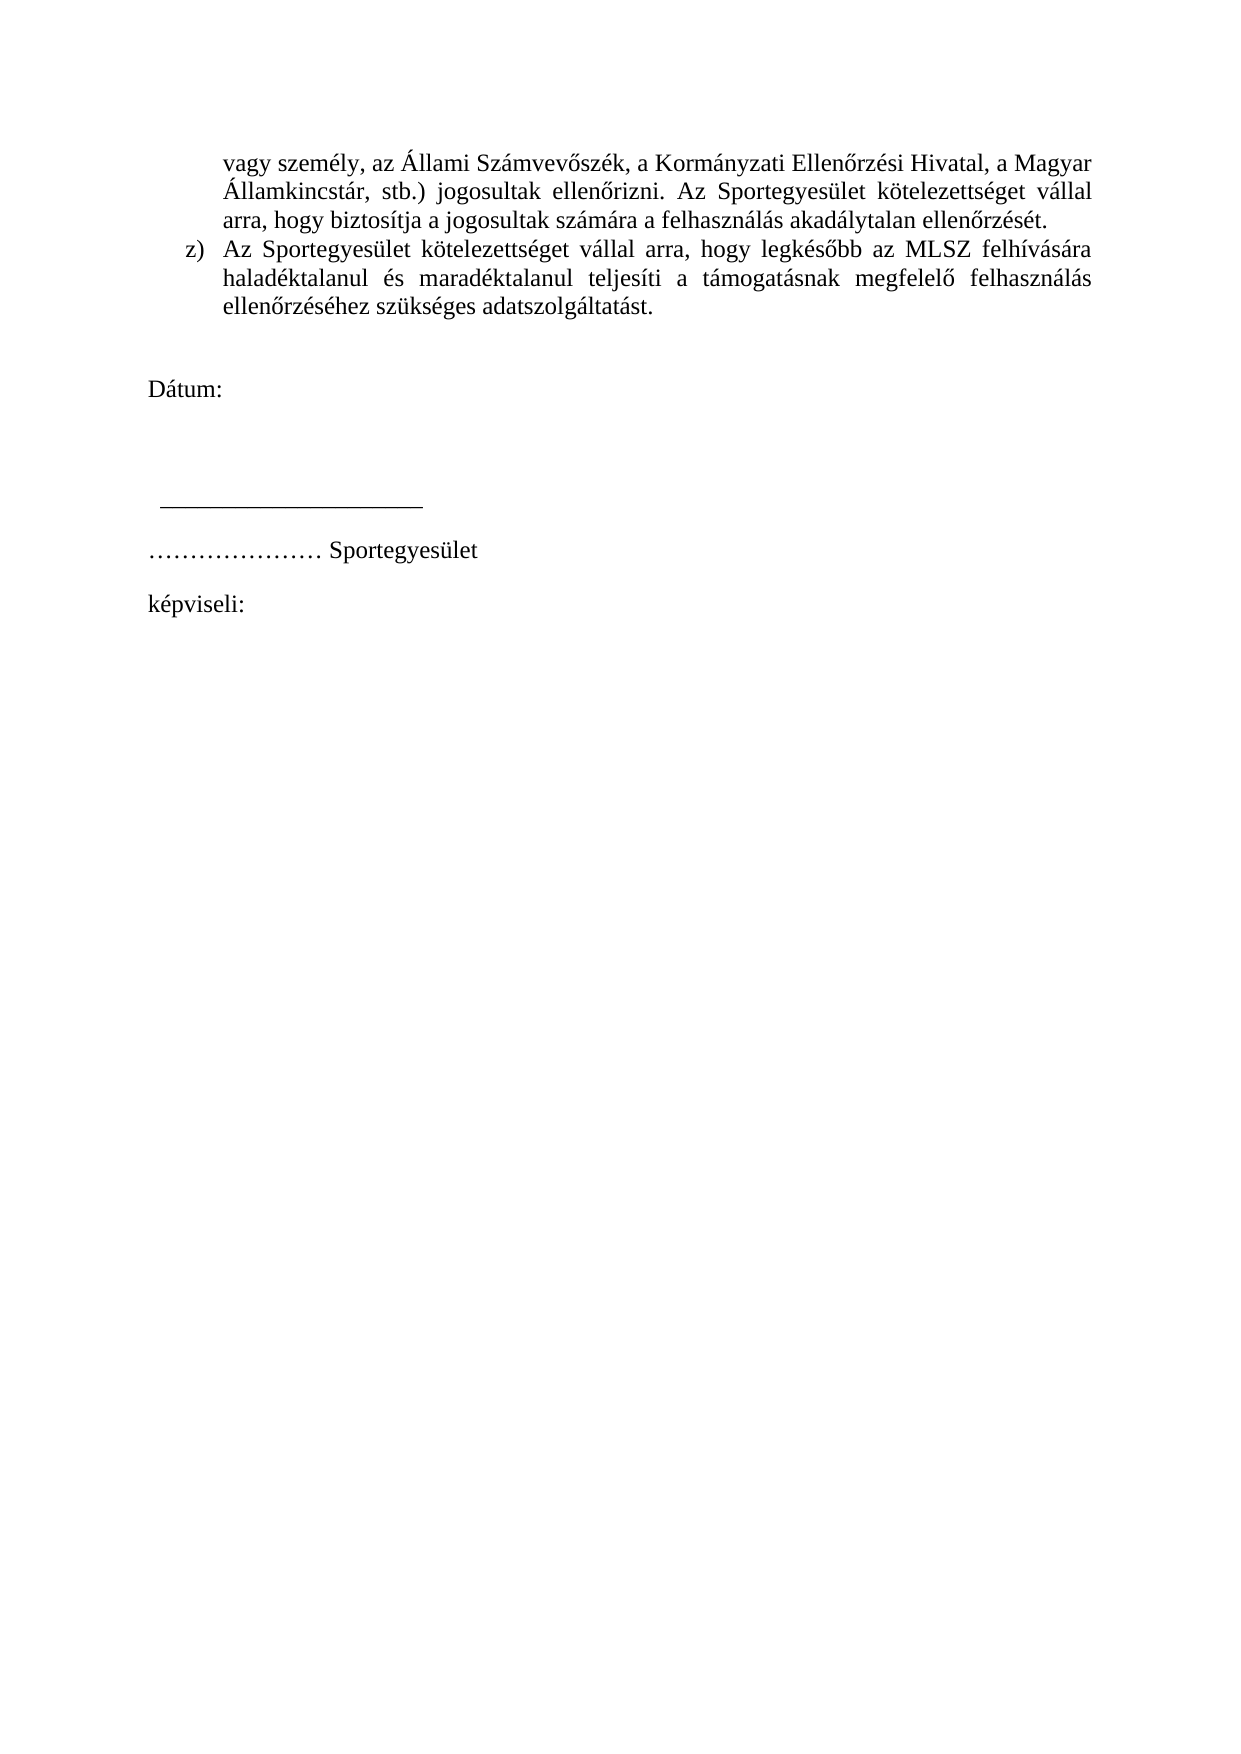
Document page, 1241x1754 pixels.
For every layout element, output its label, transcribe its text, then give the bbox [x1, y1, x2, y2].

text ………………… Sportegyesület [148, 536, 1093, 564]
text Dátum: [148, 374, 1093, 403]
list Az Sportegyesület kötelezettséget vállal arra, hogy legkésőbb az MLSZ felhívására haladéktalanul és maradéktalanul teljesíti a támogatásnak megfelelő felhasználás ellenőrzéséhez szükséges adatszolgáltatást. [185, 234, 1093, 320]
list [185, 148, 1093, 234]
text képviseli: [148, 589, 1093, 618]
text _____________________ [148, 482, 1093, 510]
